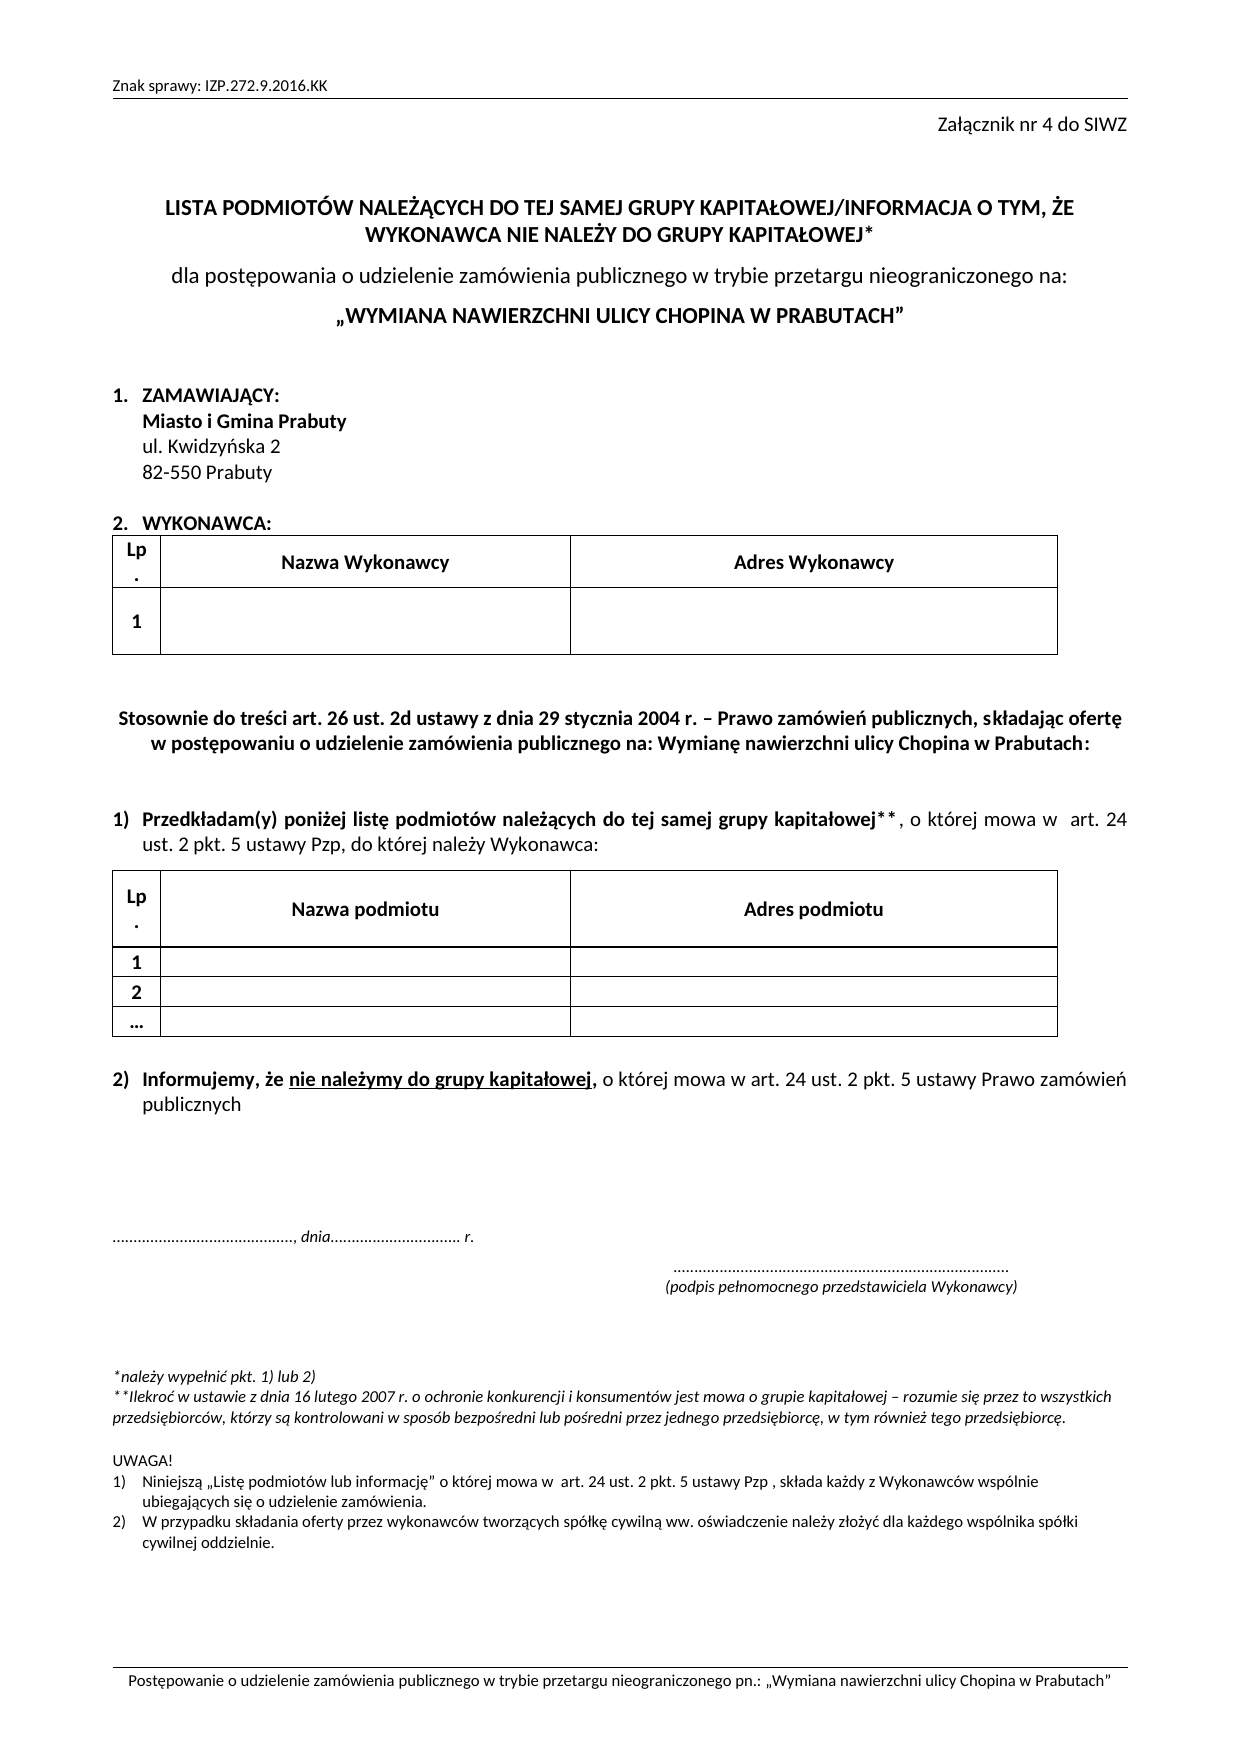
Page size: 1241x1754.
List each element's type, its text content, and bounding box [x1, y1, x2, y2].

list ZAMAWIAJĄCY: [112, 383, 1128, 408]
text UWAGA! [112, 1451, 1128, 1471]
text dla postępowania o udzielenie zamówienia publicznego w trybie przetargu nieograniczonego na: [112, 261, 1128, 289]
text ..........................................., dnia............................... r. [112, 1226, 1128, 1246]
table_header Adres podmiotu [571, 871, 1057, 946]
list WYKONAWCA: [112, 510, 1128, 535]
table_cell [571, 1007, 1057, 1036]
text (podpis pełnomocnego przedstawiciela Wykonawcy) [481, 1277, 1128, 1297]
text Stosownie do treści art. 26 ust. 2d ustawy z dnia 29 stycznia 2004 r. – Prawo zamówień publicznych, składając ofertę w postępowaniu o udzielenie zamówienia publicznego na: Wymianę nawierzchni ulicy Chopina w Prabutach: [112, 705, 1128, 756]
table_cell [161, 1007, 570, 1036]
list Niniejszą „Listę podmiotów lub informację” o której mowa w art. 24 ust. 2 pkt. 5 ustawy Pzp , składa każdy z Wykonawców wspólnie ubiegających się o udzielenie zamówienia. [112, 1471, 1128, 1512]
text **Ilekroć w ustawie z dnia 16 lutego 2007 r. o ochronie konkurencji i konsumentów jest mowa o grupie kapitałowej – rozumie się przez to wszystkich przedsiębiorców, którzy są kontrolowani w sposób bezpośredni lub pośredni przez jednego przedsiębiorcę, w tym również tego przedsiębiorcę. [112, 1387, 1128, 1427]
table_cell 1 [113, 588, 160, 653]
text Załącznik nr 4 do SIWZ [112, 112, 1128, 137]
table_cell [161, 588, 570, 653]
table_header Lp. [113, 871, 160, 946]
table_cell [161, 977, 570, 1006]
text 82-550 Prabuty [112, 459, 1128, 484]
table_header Adres Wykonawcy [571, 536, 1057, 587]
text Miasto i Gmina Prabuty [112, 408, 1128, 433]
table_cell [571, 588, 1057, 653]
text ................................................................................ [481, 1256, 1128, 1277]
text „WYMIANA NAWIERZCHNI ULICY CHOPINA W PRABUTACH” [112, 302, 1128, 330]
text ul. Kwidzyńska 2 [112, 433, 1128, 459]
table_header Nazwa Wykonawcy [161, 536, 570, 587]
text *należy wypełnić pkt. 1) lub 2) [112, 1366, 1128, 1387]
table_cell 1 [113, 948, 160, 976]
table_cell 2 [113, 977, 160, 1006]
list Informujemy, że nie należymy do grupy kapitałowej, o której mowa w art. 24 ust. 2 pkt. 5 ustawy Prawo zamówień publicznych [112, 1066, 1128, 1117]
table_cell [571, 977, 1057, 1006]
table_cell … [113, 1007, 160, 1036]
list Przedkładam(y) poniżej listę podmiotów należących do tej samej grupy kapitałowej**, o której mowa w art. 24 ust. 2 pkt. 5 ustawy Pzp, do której należy Wykonawca: [112, 806, 1128, 857]
text LISTA PODMIOTÓW NALEŻĄCYCH DO TEJ SAMEJ GRUPY KAPITAŁOWEJ/INFORMACJA O TYM, ŻE WYKONAWCA NIE NALEŻY DO GRUPY KAPITAŁOWEJ* [112, 193, 1128, 249]
table_cell [571, 948, 1057, 976]
list W przypadku składania oferty przez wykonawców tworzących spółkę cywilną ww. oświadczenie należy złożyć dla każdego wspólnika spółki cywilnej oddzielnie. [112, 1512, 1128, 1552]
table_header Nazwa podmiotu [161, 871, 570, 946]
table_cell [161, 948, 570, 976]
table_header Lp. [113, 536, 160, 587]
